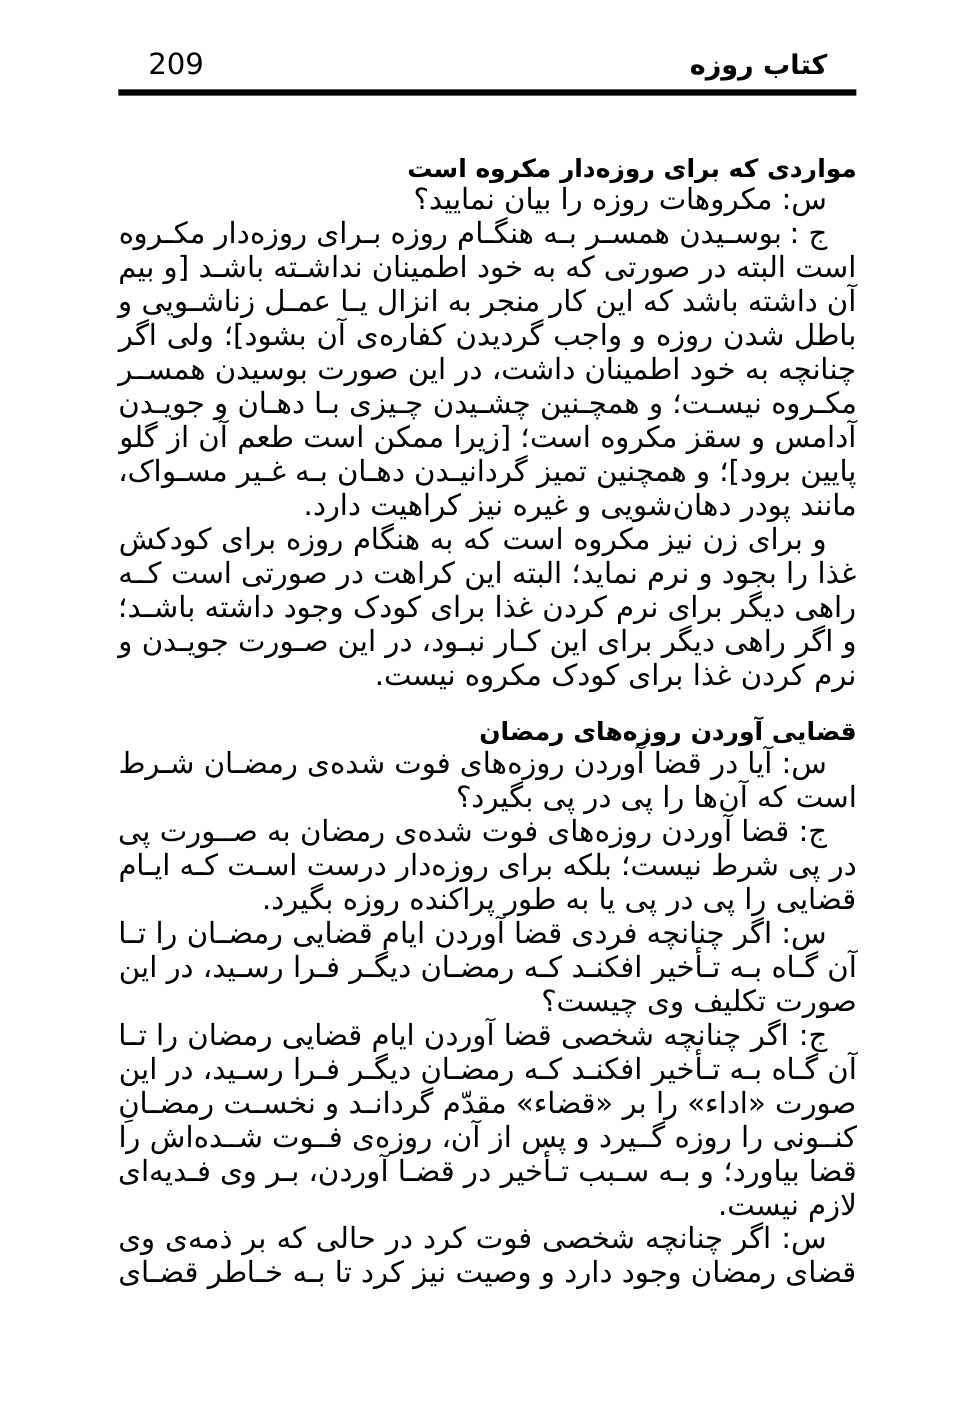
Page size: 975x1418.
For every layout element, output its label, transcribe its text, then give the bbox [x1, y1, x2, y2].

text ج : بوسیدن همسر به هنگام روزه برای روزه‌دار مکروه است البته در صورتی که به خود اطمینان نداشته باشد [و بیم آن داشته باشد که این کار منجر به انزال یا عمل زناشویی و باطل شدن روزه و واجب گردیدن کفاره‌ی آن بشود]؛ ولی اگر چنانچه به خود اطمینان داشت، در این صورت بوسیدن همسر مکروه نیست؛ و همچنین چشیدن چیزی با دهان و جویدن آدامس و سقز مکروه است؛ [زیرا ممکن است طعم آن از گلو پایین برود]؛ و همچنین تمیز گردانیدن دهان به غیر مسواک، مانند پودر دهان‌شویی و غیره نیز کراهیت دارد. [118, 217, 857, 522]
text س: مکروهات روزه را بیان نمایید؟ [118, 183, 857, 217]
text س: آیا در قضا آوردن روزه‌های فوت شده‌ی رمضان شرط است که آن‌ها را پی در پی بگیرد؟ [118, 746, 857, 814]
text مواردی که برای روزه‌دار مکروه است [118, 154, 857, 183]
text قضایی آوردن روزه‌های رمضان [118, 717, 857, 746]
text و برای زن نیز مکروه است که به هنگام روزه برای کودکش غذا را بجود و نرم نماید؛ البته این کراهت در صورتی است که راهی دیگر برای نرم کردن غذا برای کودک وجود داشته باشد؛‌ و اگر راهی دیگر برای این کار نبود، در این صورت جویدن و نرم کردن غذا برای کودک مکروه نیست. [118, 522, 857, 692]
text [118, 1222, 857, 1290]
text ج: قضا آوردن روزه‌های فوت شده‌ی رمضان به صورت پی در پی شرط نیست؛ بلکه برای روزه‌دار درست است که ایام قضایی را پی در پی یا به طور پراکنده روزه بگیرد. [118, 814, 857, 916]
text س: اگر چنانچه فردی قضا آوردن ایام قضایی رمضان را تا آن گاه به تأخیر افکند که رمضان دیگر فرا رسید، در این صورت تکلیف وی چیست؟ [118, 916, 857, 1018]
text ج: ‌اگر چنانچه شخصی قضا آوردن ایام قضایی رمضان را تا آن گاه به تأخیر افکند که رمضان دیگر فرا رسید، در این صورت «اداء» را بر «قضاء» مقدّم گرداند و نخست رمضانِ کنونی را روزه گیرد و پس از آن، روزه‌ی فوت شده‌اش را قضا بیاورد؛ و به سبب تأخیر در قضا آوردن، بر وی فدیه‌ای لازم نیست. [118, 1018, 857, 1222]
